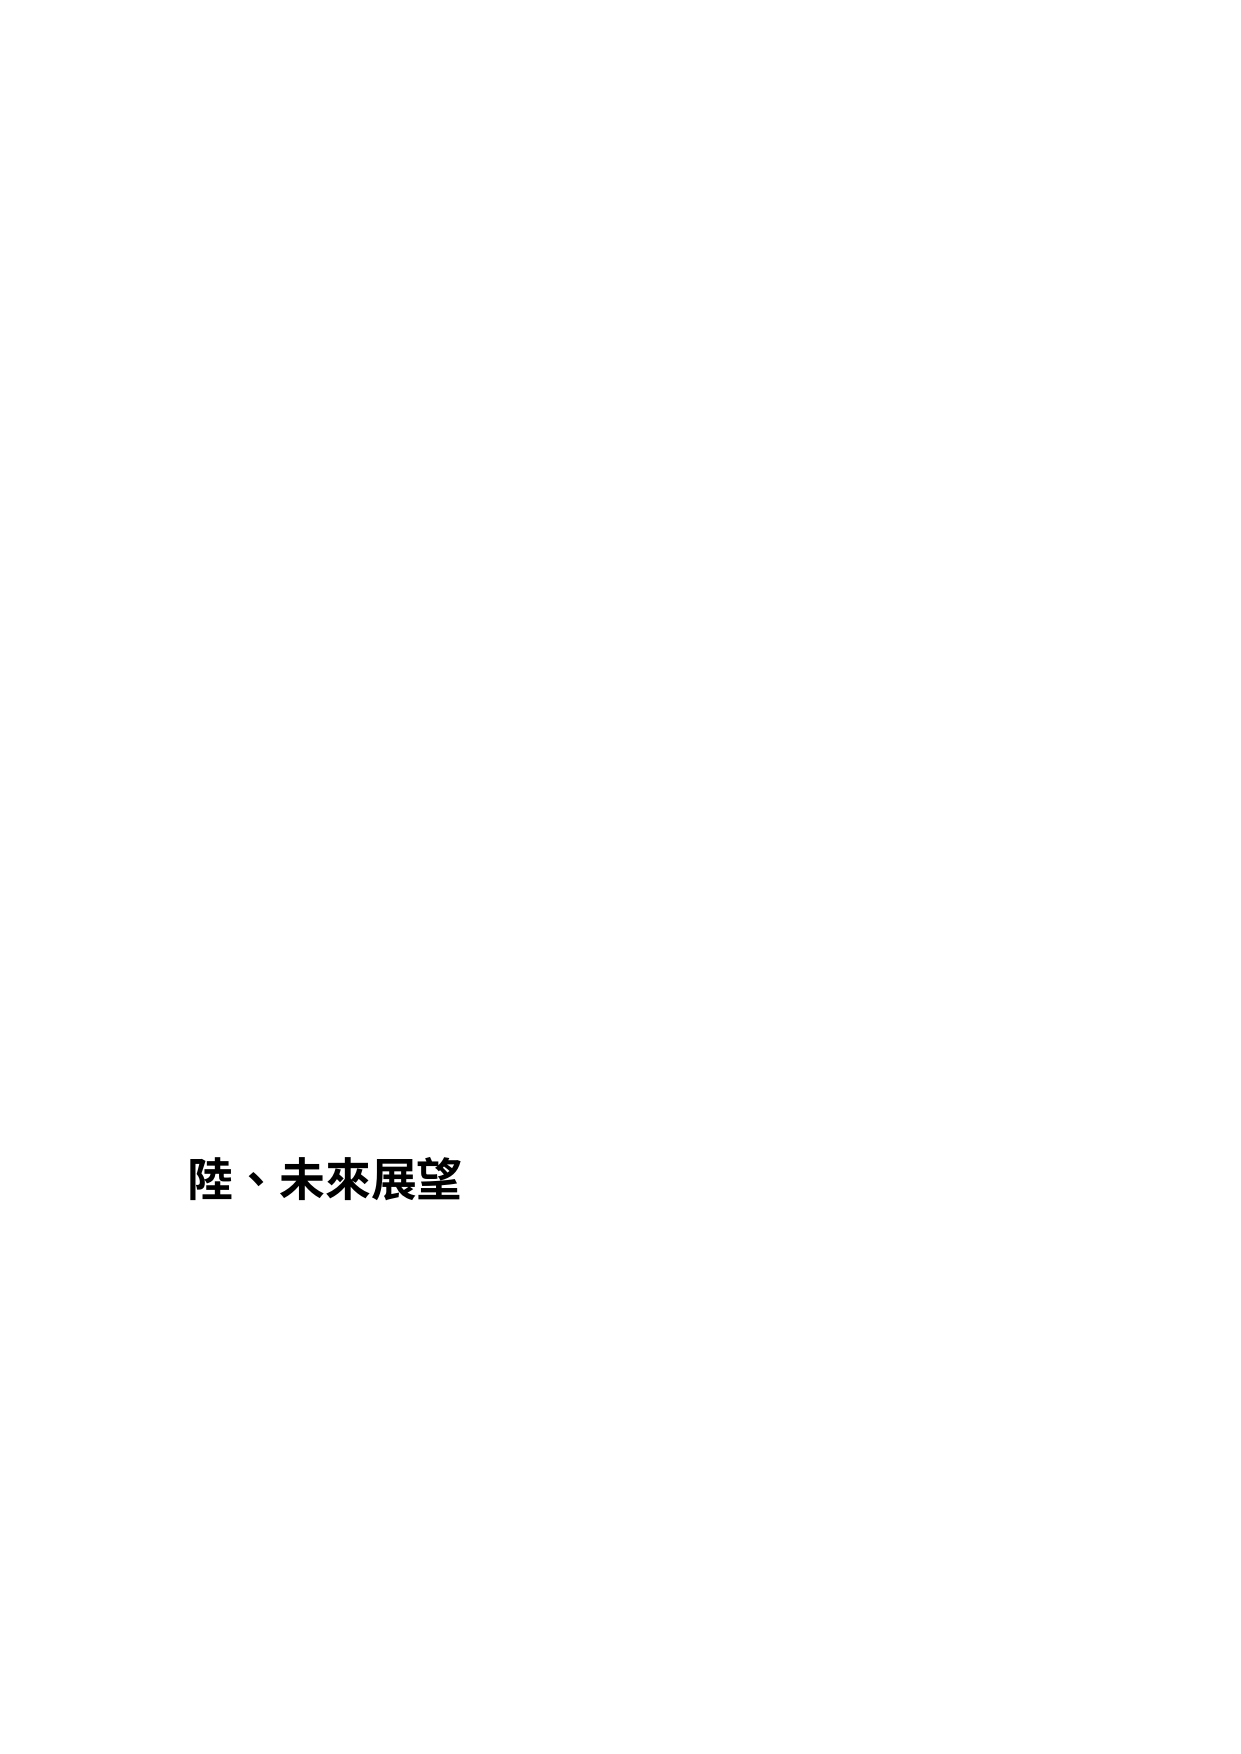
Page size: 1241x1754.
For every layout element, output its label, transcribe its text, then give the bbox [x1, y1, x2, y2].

text 陸、未來展望 [187, 1139, 1053, 1214]
